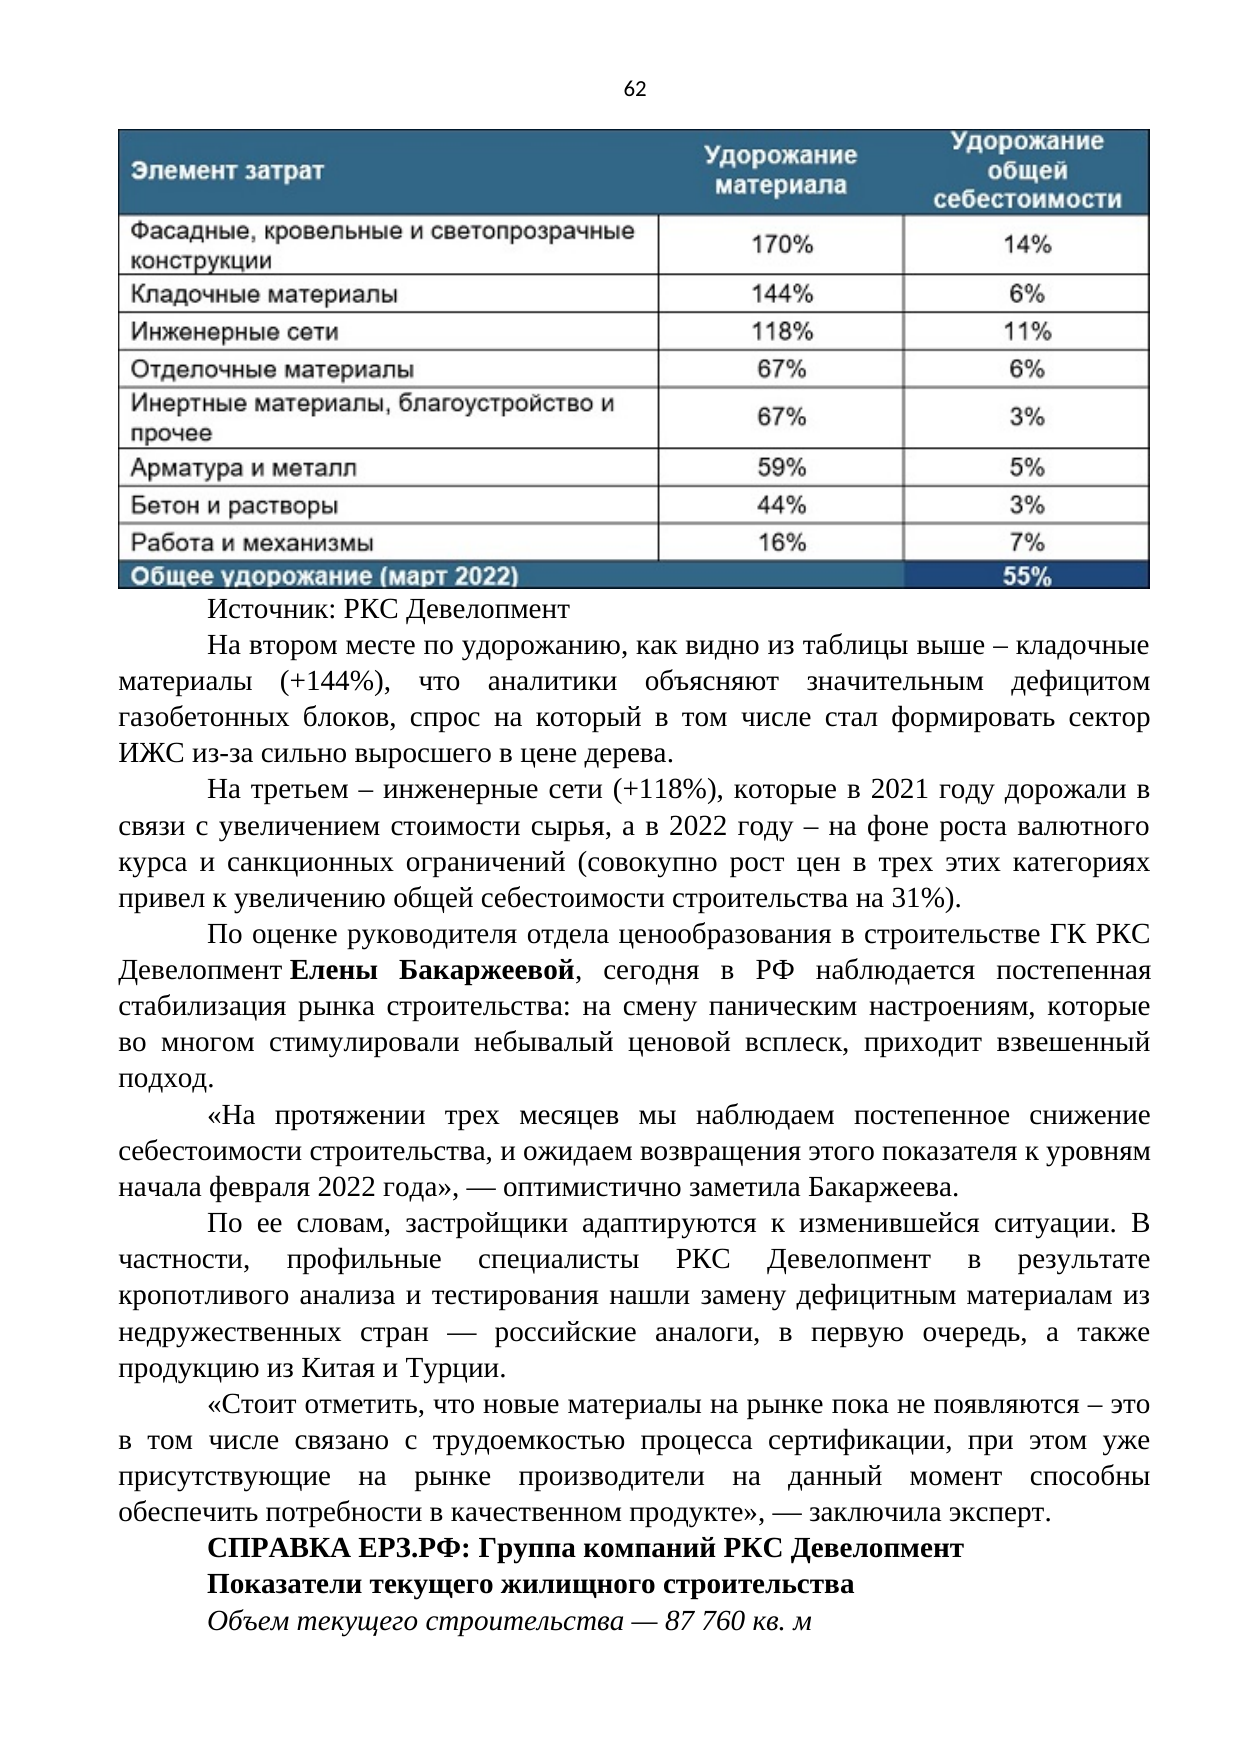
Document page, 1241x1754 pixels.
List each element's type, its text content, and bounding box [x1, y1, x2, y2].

text На третьем – инженерные сети (+118%), которые в 2021 году дорожали в связи с увеличением стоимости сырья, а в 2022 году – на фоне роста валютного курса и санкционных ограничений (совокупно рост цен в трех этих категориях привел к увеличению общей себестоимости строительства на 31%). [118, 771, 1152, 913]
text СПРАВКА ЕРЗ.РФ: Группа компаний РКС Девелопмент [118, 1531, 1152, 1564]
text «Стоит отметить, что новые материалы на рынке пока не появляются – это в том числе связано с трудоемкостью процесса сертификации, при этом уже присутствующие на рынке производители на данный момент способны обеспечить потребности в качественном продукте», — заключила эксперт. [118, 1386, 1152, 1528]
picture [118, 129, 1150, 589]
text Источник: РКС Девелопмент [118, 591, 1152, 624]
text Объем текущего строительства — 87 760 кв. м [118, 1603, 1152, 1636]
text «На протяжении трех месяцев мы наблюдаем постепенное снижение себестоимости строительства, и ожидаем возвращения этого показателя к уровням начала февраля 2022 года», — оптимистично заметила Бакаржеева. [118, 1097, 1152, 1203]
text По оценке руководителя отдела ценообразования в строительстве ГК РКС Девелопмент Елены Бакаржеевой, сегодня в РФ наблюдается постепенная стабилизация рынка строительства: на смену паническим настроениям, которые во многом стимулировали небывалый ценовой всплеск, приходит взвешенный подход. [118, 916, 1152, 1094]
text По ее словам, застройщики адаптируются к изменившейся ситуации. В частности, профильные специалисты РКС Девелопмент в результате кропотливого анализа и тестирования нашли замену дефицитным материалам из недружественных стран — российские аналоги, в первую очередь, а также продукцию из Китая и Турции. [118, 1205, 1152, 1383]
text На втором месте по удорожанию, как видно из таблицы выше – кладочные материалы (+144%), что аналитики объясняют значительным дефицитом газобетонных блоков, спрос на который в том числе стал формировать сектор ИЖС из-за сильно выросшего в цене дерева. [118, 627, 1152, 769]
text Показатели текущего жилищного строительства [118, 1567, 1152, 1600]
